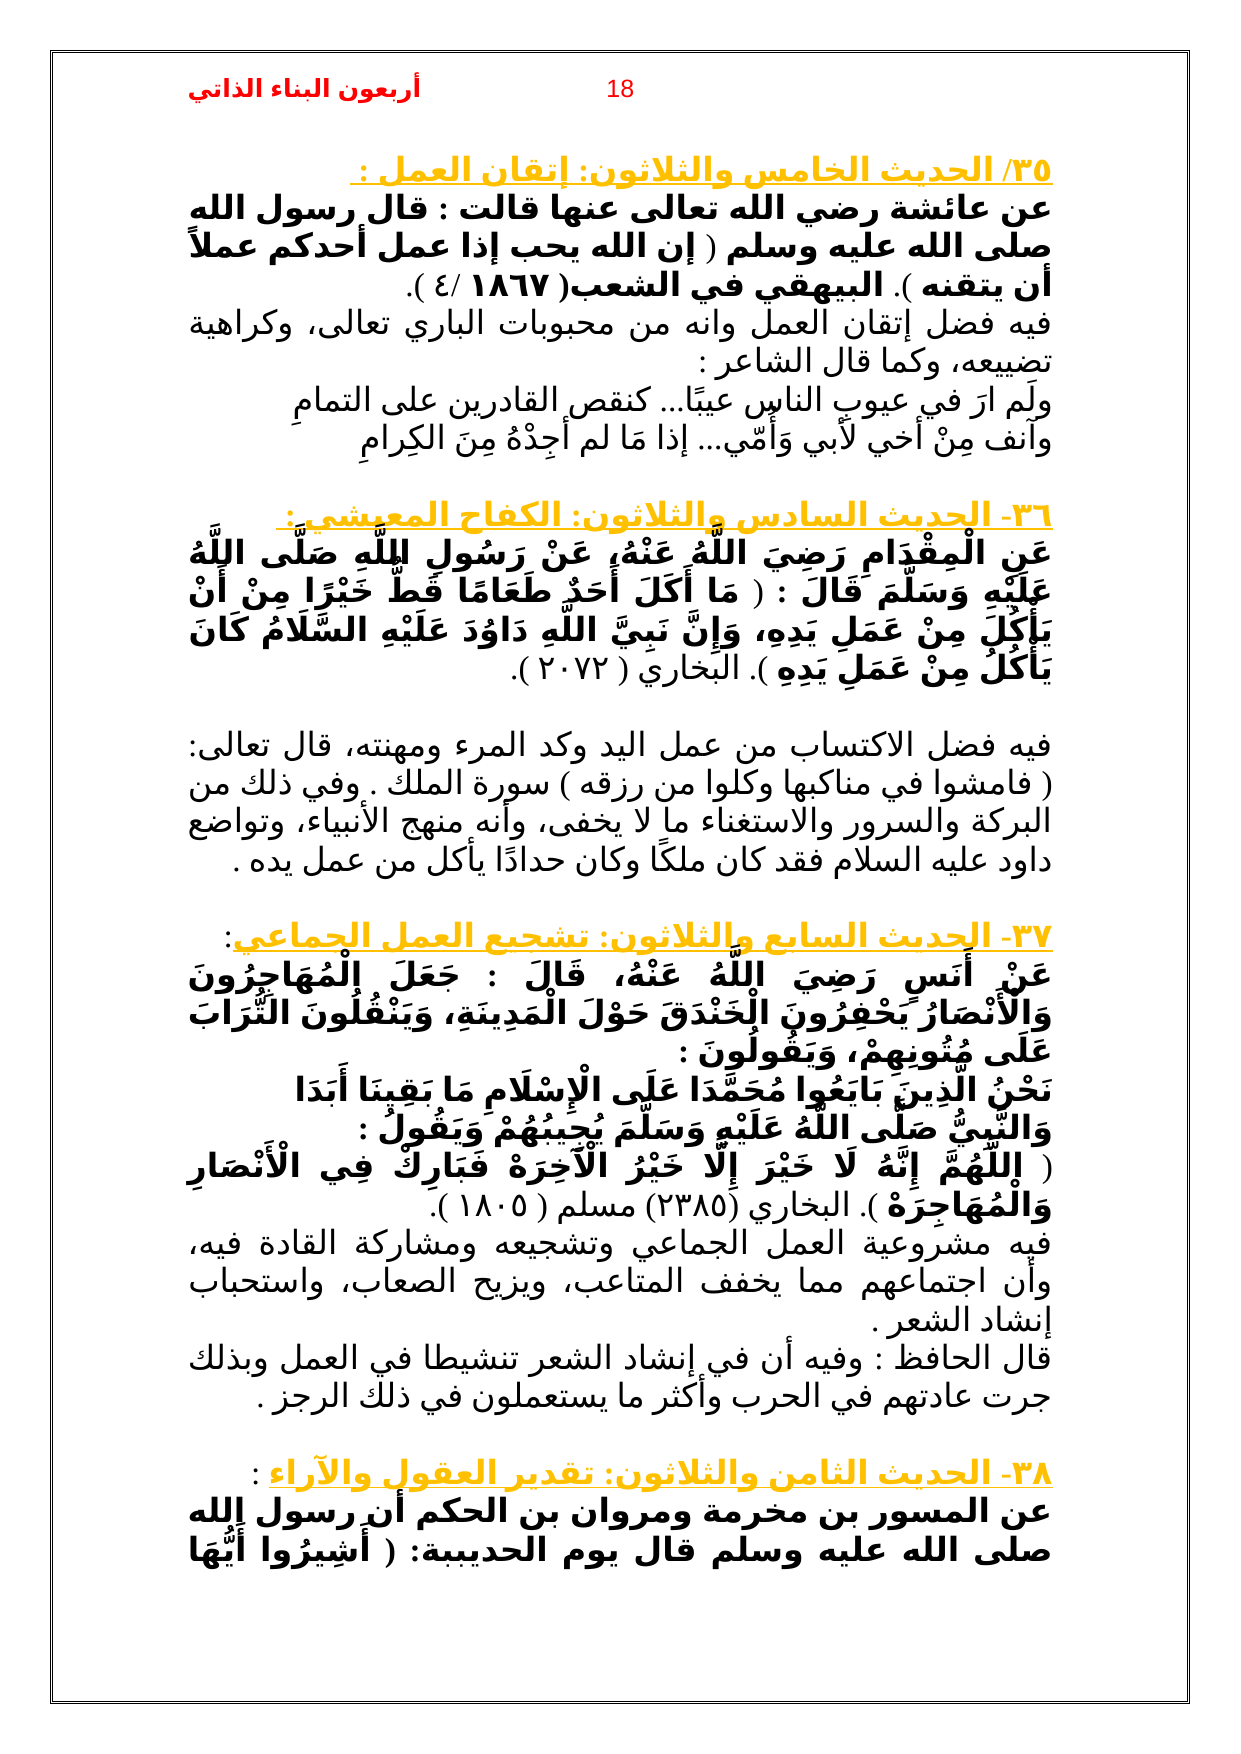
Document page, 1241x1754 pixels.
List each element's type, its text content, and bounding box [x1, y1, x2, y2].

text قال الحافظ : وفيه أن في إنشاد الشعر تنشيطا في العمل وبذلك جرت عادتهم في الحرب وأكثر ما يستعملون في ذلك الرجز . [187, 1338, 1053, 1415]
text عن عائشة رضي الله تعالى عنها قالت : قال رسول الله صلى الله عليه وسلم ( إن الله يحب إذا عمل أحدكم عملاً أن يتقنه ). البيهقي في الشعب( ١٨٦٧ /٤ ). [187, 188, 1053, 303]
text وَالنَّبِيُّ صَلَّى اللَّهُ عَلَيْهِ وَسَلَّمَ يُجِيبُهُمْ وَيَقُولُ : [187, 1108, 1053, 1147]
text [187, 1492, 1053, 1568]
text ٣٨- الحديث الثامن والثلاثون: تقدير العقول والآراء : [187, 1453, 1053, 1492]
text فيه فضل إتقان العمل وانه من محبوبات الباري تعالى، وكراهية تضييعه، وكما قال الشاعر : [187, 303, 1053, 380]
text ولَم ارَ في عيوبِ الناس عيبًا... كنقص القادرين على التمامِ [187, 380, 1053, 418]
text فيه مشروعية العمل الجماعي وتشجيعه ومشاركة القادة فيه، وأن اجتماعهم مما يخفف المتاعب، ويزيح الصعاب، واستحباب إنشاد الشعر . [187, 1223, 1053, 1338]
text ٣٦- الحديث السادس والثلاثون: الكفاح المعيشي : [187, 495, 1053, 533]
text فيه فضل الاكتساب من عمل اليد وكد المرء ومهنته، قال تعالى:( فامشوا في مناكبها وكلوا من رزقه ) سورة الملك . وفي ذلك من البركة والسرور والاستغناء ما لا يخفى، وأنه منهج الأنبياء، وتواضع داود عليه السلام فقد كان ملكًا وكان حدادًا يأكل من عمل يده . [187, 725, 1053, 878]
text ٣٥/ الحديث الخامس والثلاثون: إتقان العمل : [187, 150, 1053, 188]
text ( اللَّهُمَّ إِنَّهُ لَا خَيْرَ إِلَّا خَيْرُ الْآخِرَهْ فَبَارِكْ فِي الْأَنْصَارِ وَالْمُهَاجِرَهْ ). البخاري (٢٣٨٥) مسلم ( ١٨٠٥ ). [187, 1147, 1053, 1223]
text عَنِ الْمِقْدَامِ رَضِيَ اللَّهُ عَنْهُ، عَنْ رَسُولِ اللَّهِ صَلَّى اللَّهُ عَلَيْهِ وَسَلَّمَ قَالَ : ( مَا أَكَلَ أَحَدٌ طَعَامًا قَطُّ خَيْرًا مِنْ أَنْ يَأْكُلَ مِنْ عَمَلِ يَدِهِ، وَإِنَّ نَبِيَّ اللَّهِ دَاوُدَ عَلَيْهِ السَّلَامُ كَانَ يَأْكُلُ مِنْ عَمَلِ يَدِهِ ). البخاري ( ٢٠٧٢ ). [187, 533, 1053, 687]
text عَنْ أَنَسٍ رَضِيَ اللَّهُ عَنْهُ، قَالَ : جَعَلَ الْمُهَاجِرُونَ وَالْأَنْصَارُ يَحْفِرُونَ الْخَنْدَقَ حَوْلَ الْمَدِينَةِ، وَيَنْقُلُونَ التُّرَابَ عَلَى مُتُونِهِمْ، وَيَقُولُونَ : [187, 955, 1053, 1070]
text نَحْنُ الَّذِينَ بَايَعُوا مُحَمَّدَا عَلَى الْإِسْلَامِ مَا بَقِينَا أَبَدَا [187, 1070, 1053, 1108]
text وآنف مِنْ أخي لأبي وَأُمّي... إذا مَا لم أجِدْهُ مِنَ الكِرامِ [187, 418, 1053, 457]
text ٣٧- الحديث السابع والثلاثون: تشجيع العمل الجماعي: [187, 917, 1053, 955]
